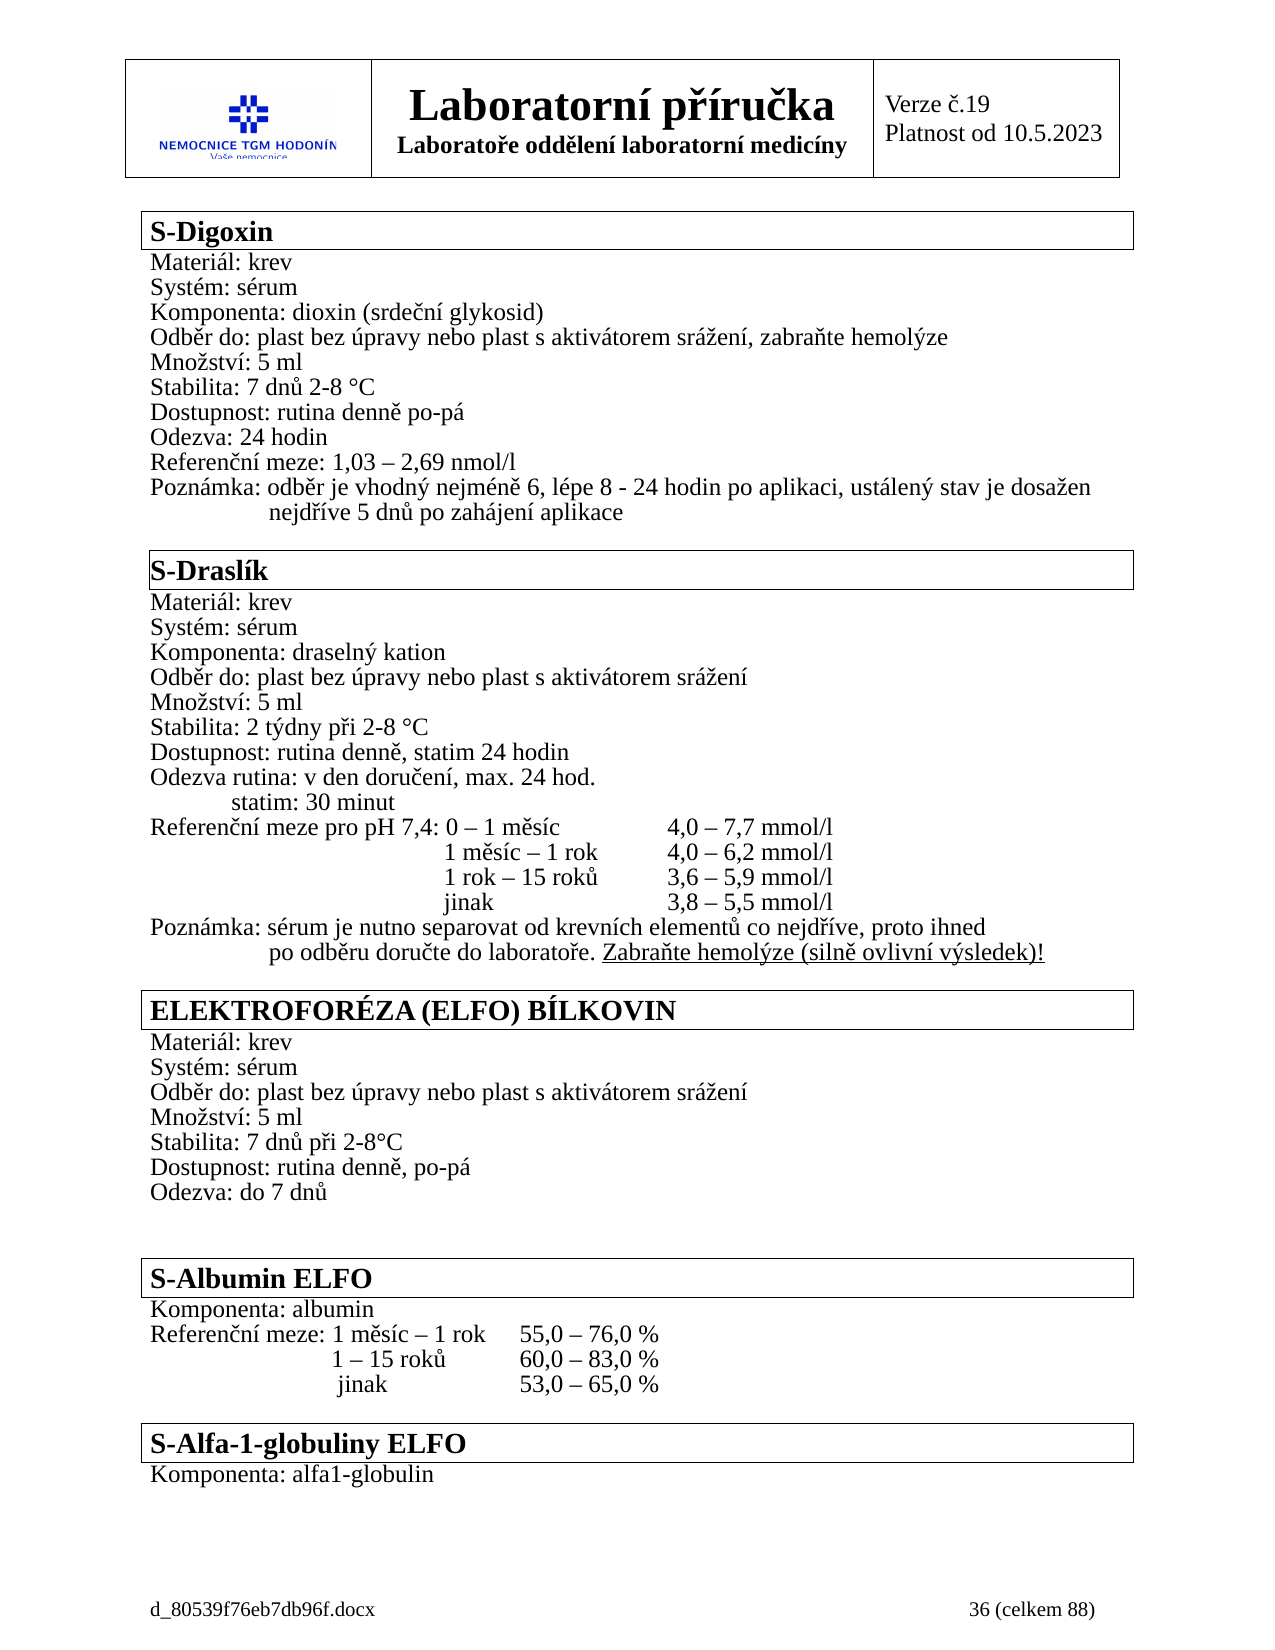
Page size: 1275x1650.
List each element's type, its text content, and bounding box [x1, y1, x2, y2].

text nejdříve 5 dnů po zahájení aplikace [150, 500, 1125, 525]
picture [157, 92, 336, 159]
text Dostupnost: rutina denně po-pá [150, 400, 1125, 425]
text Poznámka: odběr je vhodný nejméně 6, lépe 8 - 24 hodin po aplikaci, ustálený stav je dosažen [150, 475, 1125, 500]
text Systém: sérum [150, 275, 1125, 300]
text S-Alfa-1-globuliny ELFO [142, 1424, 1133, 1462]
text statim: 30 minut [150, 790, 1125, 815]
text 1 – 15 roků 60,0 – 83,0 % [150, 1348, 1125, 1373]
text Referenční meze: 1 měsíc – 1 rok 55,0 – 76,0 % [150, 1323, 1125, 1348]
text Odezva: 24 hodin [150, 425, 1125, 450]
text Systém: sérum [150, 1055, 1125, 1080]
text Stabilita: 7 dnů 2-8 °C [150, 375, 1125, 400]
text Systém: sérum [150, 615, 1125, 640]
text ELEKTROFORÉZA (ELFO) BÍLKOVIN [142, 991, 1133, 1029]
text S-Albumin ELFO [142, 1259, 1133, 1297]
text Stabilita: 2 týdny při 2-8 °C [150, 715, 1125, 740]
text Odběr do: plast bez úpravy nebo plast s aktivátorem srážení [150, 1080, 1125, 1105]
text 1 měsíc – 1 rok 4,0 – 6,2 mmol/l [150, 840, 1125, 865]
text Poznámka: sérum je nutno separovat od krevních elementů co nejdříve, proto ihned [150, 915, 1125, 940]
text Referenční meze pro pH 7,4: 0 – 1 měsíc 4,0 – 7,7 mmol/l [150, 815, 1125, 840]
text Množství: 5 ml [150, 350, 1125, 375]
text Odezva rutina: v den doručení, max. 24 hod. [150, 765, 1125, 790]
text S-Digoxin [142, 212, 1133, 249]
text jinak 3,8 – 5,5 mmol/l [150, 890, 1125, 915]
text 1 rok – 15 roků 3,6 – 5,9 mmol/l [150, 865, 1125, 890]
text Komponenta: alfa1-globulin [150, 1463, 1125, 1488]
text Odběr do: plast bez úpravy nebo plast s aktivátorem srážení [150, 665, 1125, 690]
text Referenční meze: 1,03 – 2,69 nmol/l [150, 450, 1125, 475]
text Komponenta: draselný kation [150, 640, 1125, 665]
text Materiál: krev [150, 590, 1125, 615]
text Materiál: krev [150, 250, 1125, 275]
text Stabilita: 7 dnů při 2-8°C [150, 1130, 1125, 1155]
text jinak 53,0 – 65,0 % [150, 1373, 1125, 1398]
text Komponenta: albumin [150, 1298, 1125, 1323]
text Komponenta: dioxin (srdeční glykosid) [150, 300, 1125, 325]
text Odběr do: plast bez úpravy nebo plast s aktivátorem srážení, zabraňte hemolýze [150, 325, 1125, 350]
text Množství: 5 ml [150, 1105, 1125, 1130]
text S-Draslík [150, 551, 1133, 589]
text Odezva: do 7 dnů [150, 1180, 1125, 1205]
text Množství: 5 ml [150, 690, 1125, 715]
text po odběru doručte do laboratoře. Zabraňte hemolýze (silně ovlivní výsledek)! [150, 940, 1125, 965]
text Dostupnost: rutina denně, po-pá [150, 1155, 1125, 1180]
text Materiál: krev [150, 1030, 1125, 1055]
text Dostupnost: rutina denně, statim 24 hodin [150, 740, 1125, 765]
